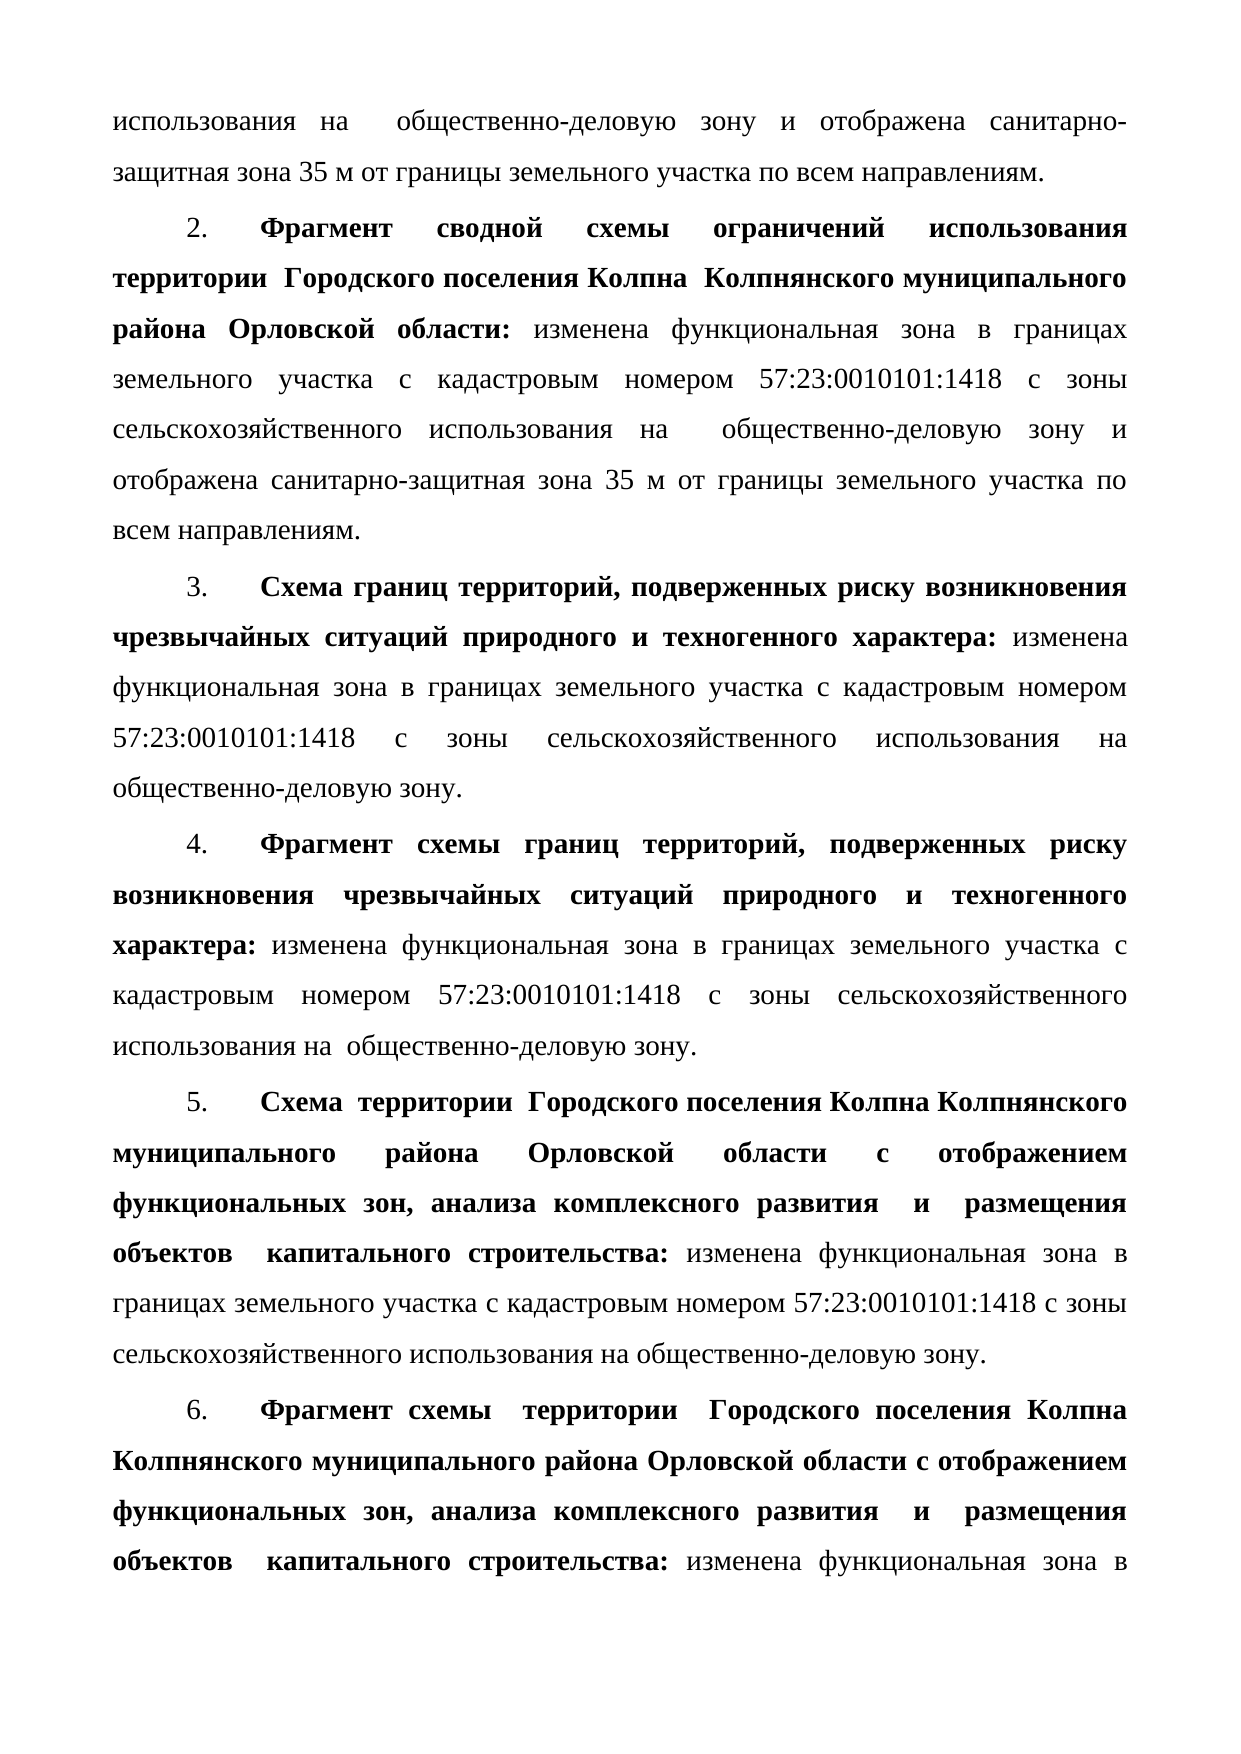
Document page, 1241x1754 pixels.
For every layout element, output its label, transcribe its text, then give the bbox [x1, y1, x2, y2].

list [112, 1392, 1128, 1577]
list Схема границ территорий, подверженных риску возникновения чрезвычайных ситуаций природного и техногенного характера: изменена функциональная зона в границах земельного участка с кадастровым номером 57:23:0010101:1418 с зоны сельскохозяйственного использования на общественно-деловую зону. [112, 569, 1128, 803]
list Фрагмент сводной схемы ограничений использования территории Городского поселения Колпна Колпнянского муниципального района Орловской области: изменена функциональная зона в границах земельного участка с кадастровым номером 57:23:0010101:1418 с зоны сельскохозяйственного использования на общественно-деловую зону и отображена санитарно-защитная зона 35 м от границы земельного участка по всем направлениям. [112, 210, 1128, 546]
list Фрагмент схемы границ территорий, подверженных риску возникновения чрезвычайных ситуаций природного и техногенного характера: изменена функциональная зона в границах земельного участка с кадастровым номером 57:23:0010101:1418 с зоны сельскохозяйственного использования на общественно-деловую зону. [112, 827, 1128, 1061]
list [112, 103, 1128, 187]
list Схема территории Городского поселения Колпна Колпнянского муниципального района Орловской области с отображением функциональных зон, анализа комплексного развития и размещения объектов капитального строительства: изменена функциональная зона в границах земельного участка с кадастровым номером 57:23:0010101:1418 с зоны сельскохозяйственного использования на общественно-деловую зону. [112, 1084, 1128, 1369]
